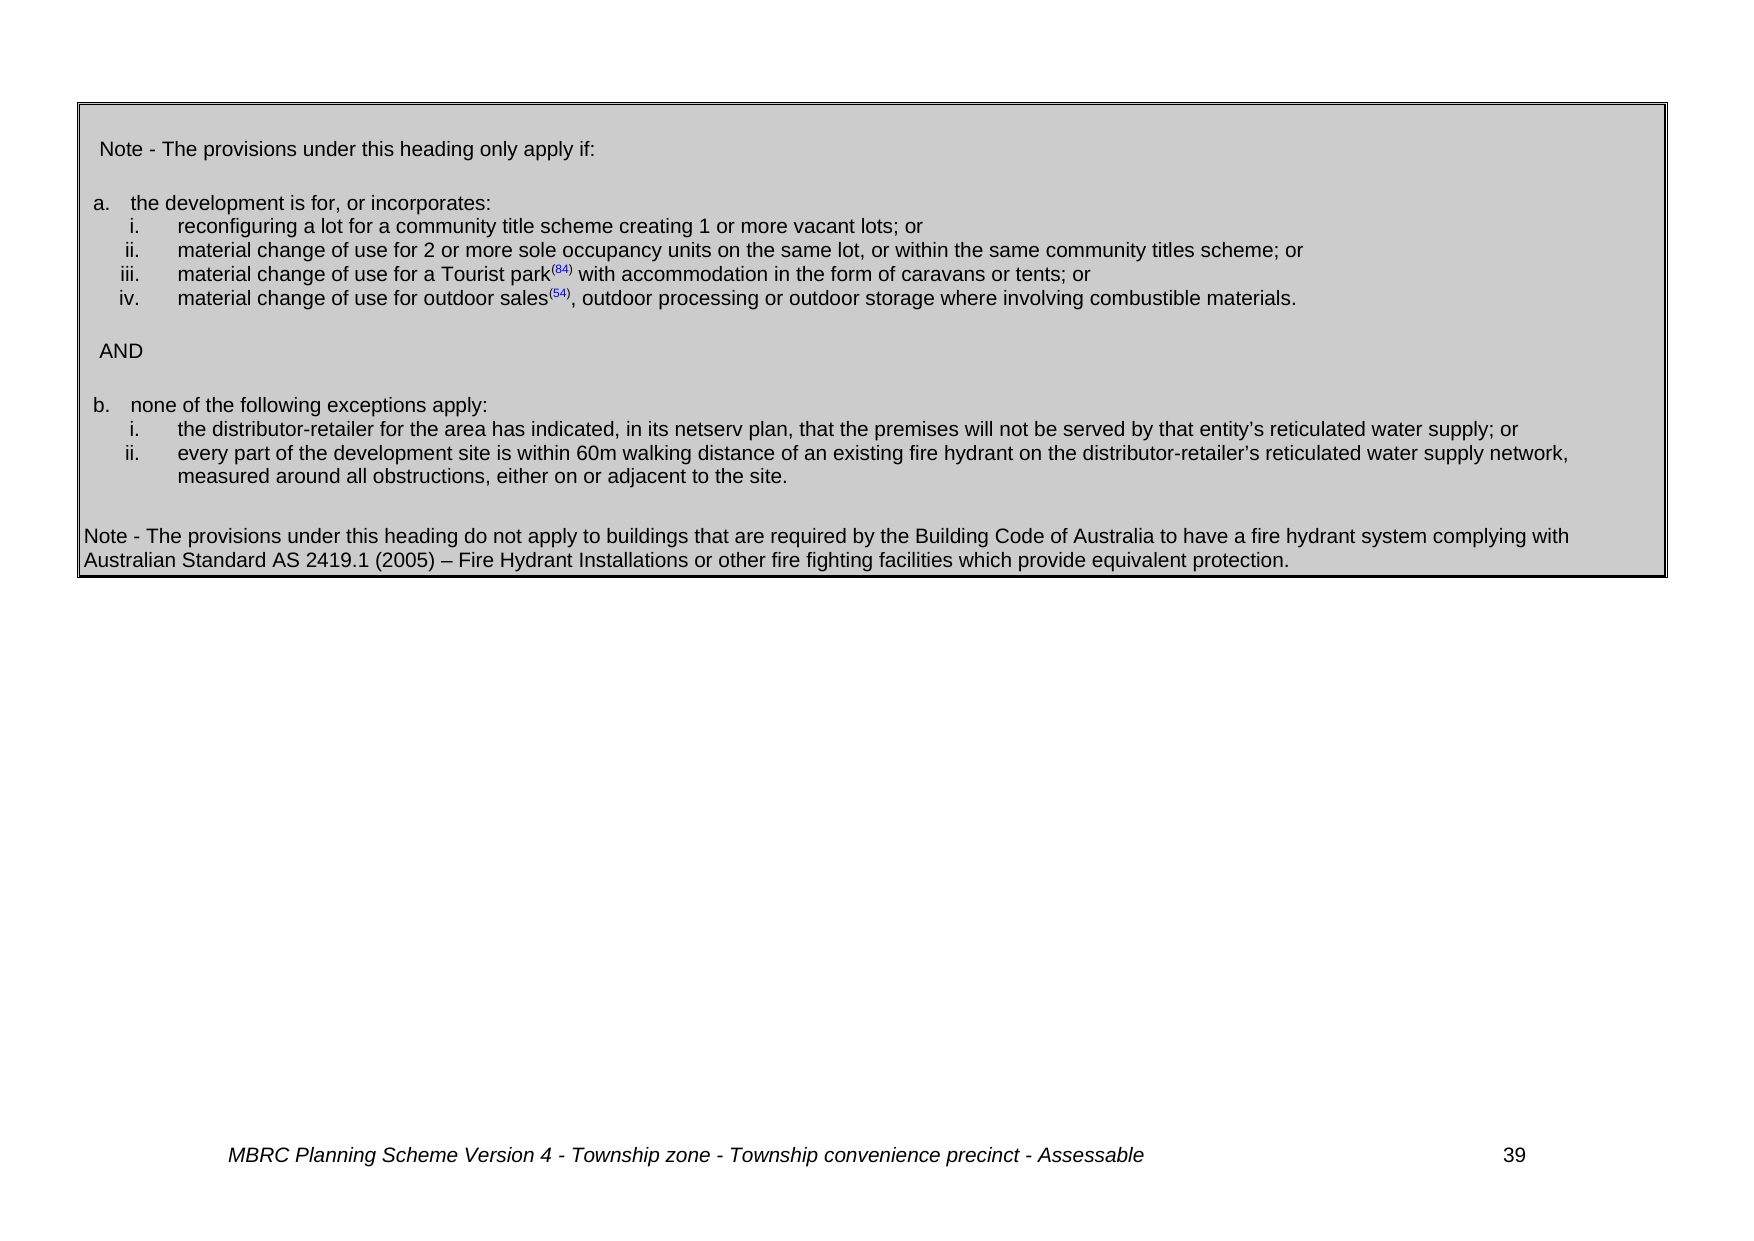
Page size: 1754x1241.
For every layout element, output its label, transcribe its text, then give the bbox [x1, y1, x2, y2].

table_cell Fire Services [80, 105, 1664, 575]
